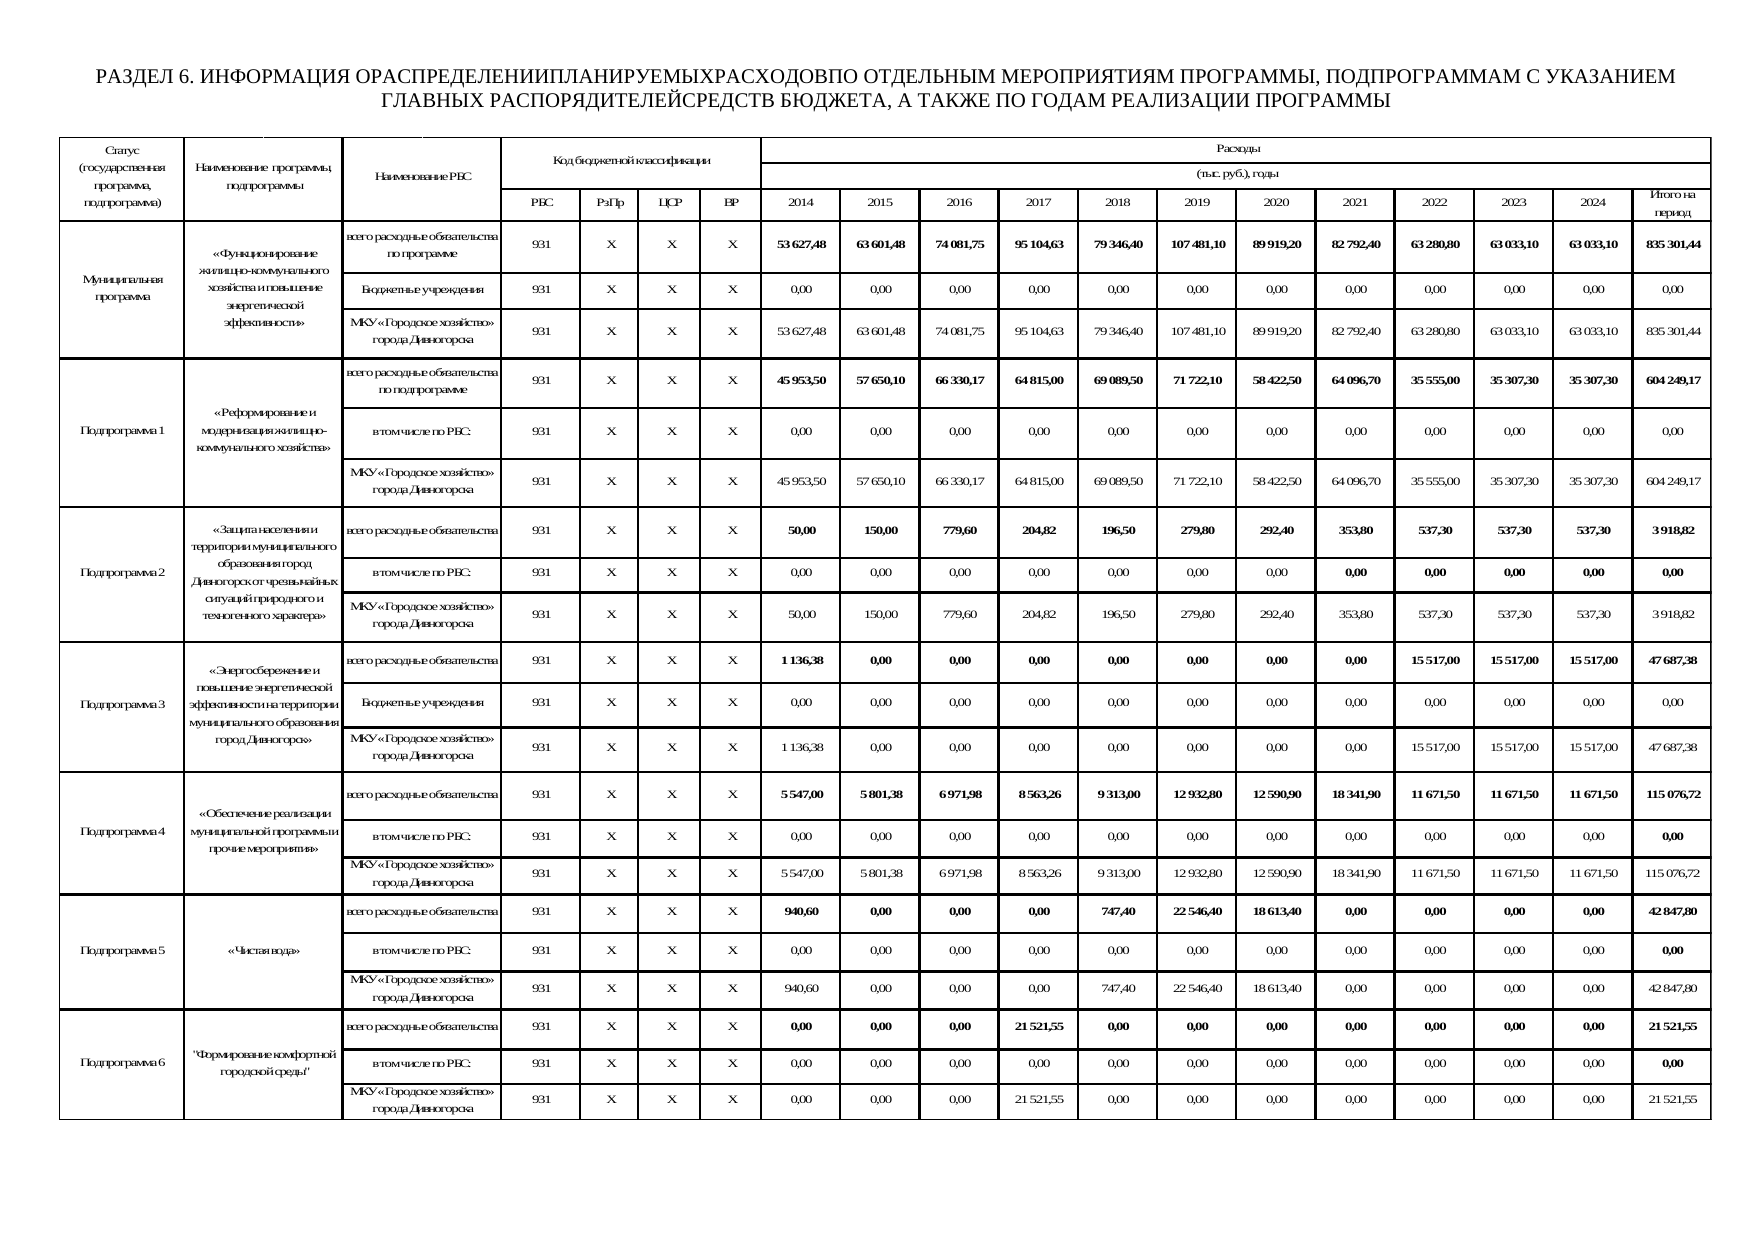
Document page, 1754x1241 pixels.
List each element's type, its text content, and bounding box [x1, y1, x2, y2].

text РАЗДЕЛ 6. ИНФОРМАЦИЯ ОРАСПРЕДЕЛЕНИИПЛАНИРУЕМЫХРАСХОДОВПО ОТДЕЛЬНЫМ МЕРОПРИЯТИЯМ ПРОГРАММЫ, ПОДПРОГРАММАМ С УКАЗАНИЕМ ГЛАВНЫХ РАСПОРЯДИТЕЛЕЙСРЕДСТВ БЮДЖЕТА, А ТАКЖЕ ПО ГОДАМ РЕАЛИЗАЦИИ ПРОГРАММЫ [59, 63, 1713, 112]
